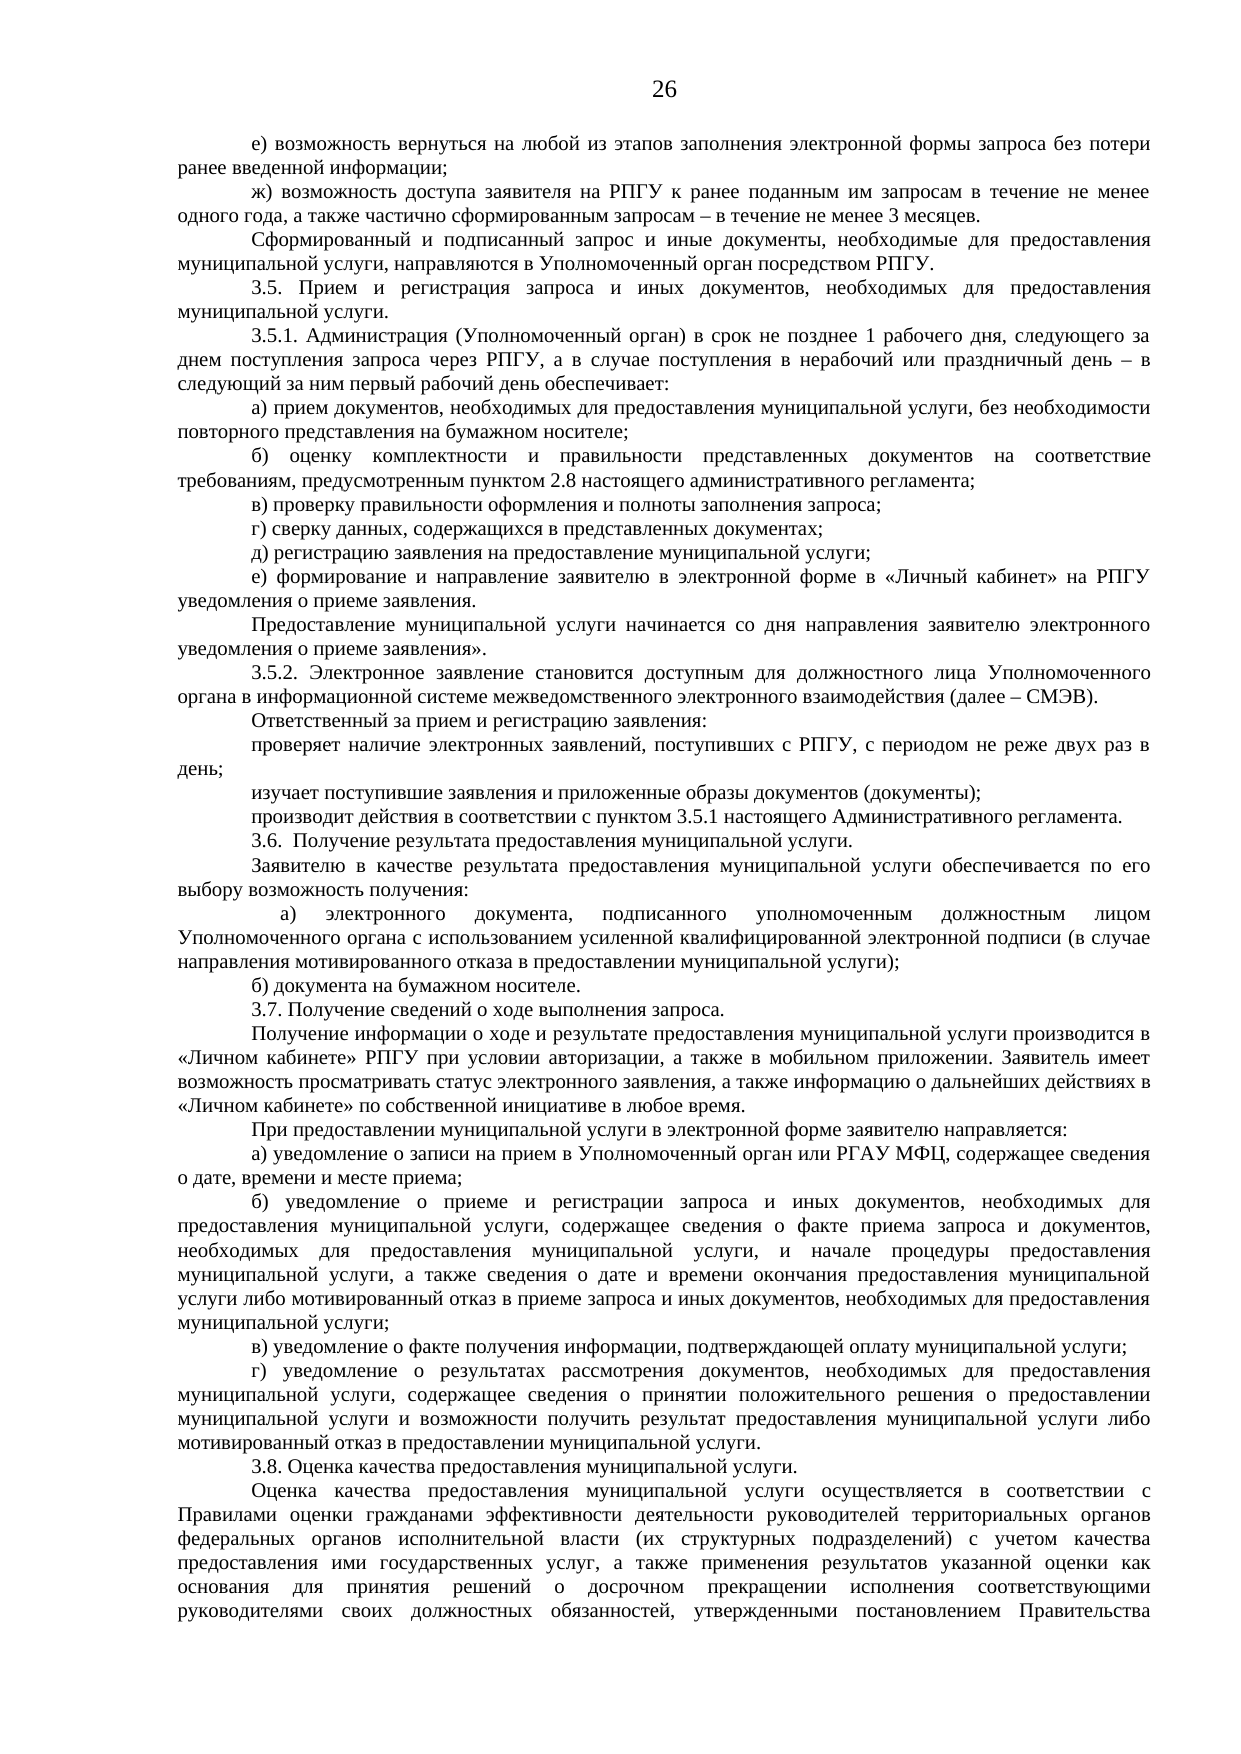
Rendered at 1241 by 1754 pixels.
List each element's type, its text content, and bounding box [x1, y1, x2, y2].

text 3.6. Получение результата предоставления муниципальной услуги. [177, 828, 1152, 852]
text Получение информации о ходе и результате предоставления муниципальной услуги производится в «Личном кабинете» РПГУ при условии авторизации, а также в мобильном приложении. Заявитель имеет возможность просматривать статус электронного заявления, а также информацию о дальнейших действиях в «Личном кабинете» по собственной инициативе в любое время. [177, 1021, 1152, 1117]
text 3.8. Оценка качества предоставления муниципальной услуги. [177, 1454, 1152, 1478]
text г) уведомление о результатах рассмотрения документов, необходимых для предоставления муниципальной услуги, содержащее сведения о принятии положительного решения о предоставлении муниципальной услуги и возможности получить результат предоставления муниципальной услуги либо мотивированный отказ в предоставлении муниципальной услуги. [177, 1358, 1152, 1454]
text 3.5.1. Администрация (Уполномоченный орган) в срок не позднее 1 рабочего дня, следующего за днем поступления запроса через РПГУ, а в случае поступления в нерабочий или праздничный день – в следующий за ним первый рабочий день обеспечивает: [177, 323, 1152, 395]
text При предоставлении муниципальной услуги в электронной форме заявителю направляется: [177, 1117, 1152, 1141]
text Предоставление муниципальной услуги начинается со дня направления заявителю электронного уведомления о приеме заявления». [177, 612, 1152, 660]
text производит действия в соответствии с пунктом 3.5.1 настоящего Административного регламента. [177, 804, 1152, 828]
text 3.7. Получение сведений о ходе выполнения запроса. [177, 997, 1152, 1021]
text ж) возможность доступа заявителя на РПГУ к ранее поданным им запросам в течение не менее одного года, а также частично сформированным запросам – в течение не менее 3 месяцев. [177, 179, 1152, 227]
text е) возможность вернуться на любой из этапов заполнения электронной формы запроса без потери ранее введенной информации; [177, 131, 1152, 179]
text 3.5. Прием и регистрация запроса и иных документов, необходимых для предоставления муниципальной услуги. [177, 275, 1152, 323]
text а) уведомление о записи на прием в Уполномоченный орган или РГАУ МФЦ, содержащее сведения о дате, времени и месте приема; [177, 1141, 1152, 1189]
text 3.5.2. Электронное заявление становится доступным для должностного лица Уполномоченного органа в информационной системе межведомственного электронного взаимодействия (далее – СМЭВ). [177, 660, 1152, 708]
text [177, 1478, 1152, 1622]
text е) формирование и направление заявителю в электронной форме в «Личный кабинет» на РПГУ уведомления о приеме заявления. [177, 564, 1152, 612]
text в) проверку правильности оформления и полноты заполнения запроса; [177, 492, 1152, 516]
text б) оценку комплектности и правильности представленных документов на соответствие требованиям, предусмотренным пунктом 2.8 настоящего административного регламента; [177, 443, 1152, 492]
text б) документа на бумажном носителе. [177, 973, 1152, 997]
text а) прием документов, необходимых для предоставления муниципальной услуги, без необходимости повторного представления на бумажном носителе; [177, 395, 1152, 443]
text г) сверку данных, содержащихся в представленных документах; [177, 516, 1152, 540]
text проверяет наличие электронных заявлений, поступивших с РПГУ, с периодом не реже двух раз в день; [177, 732, 1152, 780]
text Заявителю в качестве результата предоставления муниципальной услуги обеспечивается по его выбору возможность получения: [177, 852, 1152, 901]
text а) электронного документа, подписанного уполномоченным должностным лицом Уполномоченного органа с использованием усиленной квалифицированной электронной подписи (в случае направления мотивированного отказа в предоставлении муниципальной услуги); [177, 901, 1152, 973]
text в) уведомление о факте получения информации, подтверждающей оплату муниципальной услуги; [177, 1334, 1152, 1358]
text б) уведомление о приеме и регистрации запроса и иных документов, необходимых для предоставления муниципальной услуги, содержащее сведения о факте приема запроса и документов, необходимых для предоставления муниципальной услуги, и начале процедуры предоставления муниципальной услуги, а также сведения о дате и времени окончания предоставления муниципальной услуги либо мотивированный отказ в приеме запроса и иных документов, необходимых для предоставления муниципальной услуги; [177, 1189, 1152, 1334]
text Ответственный за прием и регистрацию заявления: [177, 708, 1152, 732]
text изучает поступившие заявления и приложенные образы документов (документы); [177, 780, 1152, 804]
text Сформированный и подписанный запрос и иные документы, необходимые для предоставления муниципальной услуги, направляются в Уполномоченный орган посредством РПГУ. [177, 227, 1152, 275]
text д) регистрацию заявления на предоставление муниципальной услуги; [177, 540, 1152, 564]
